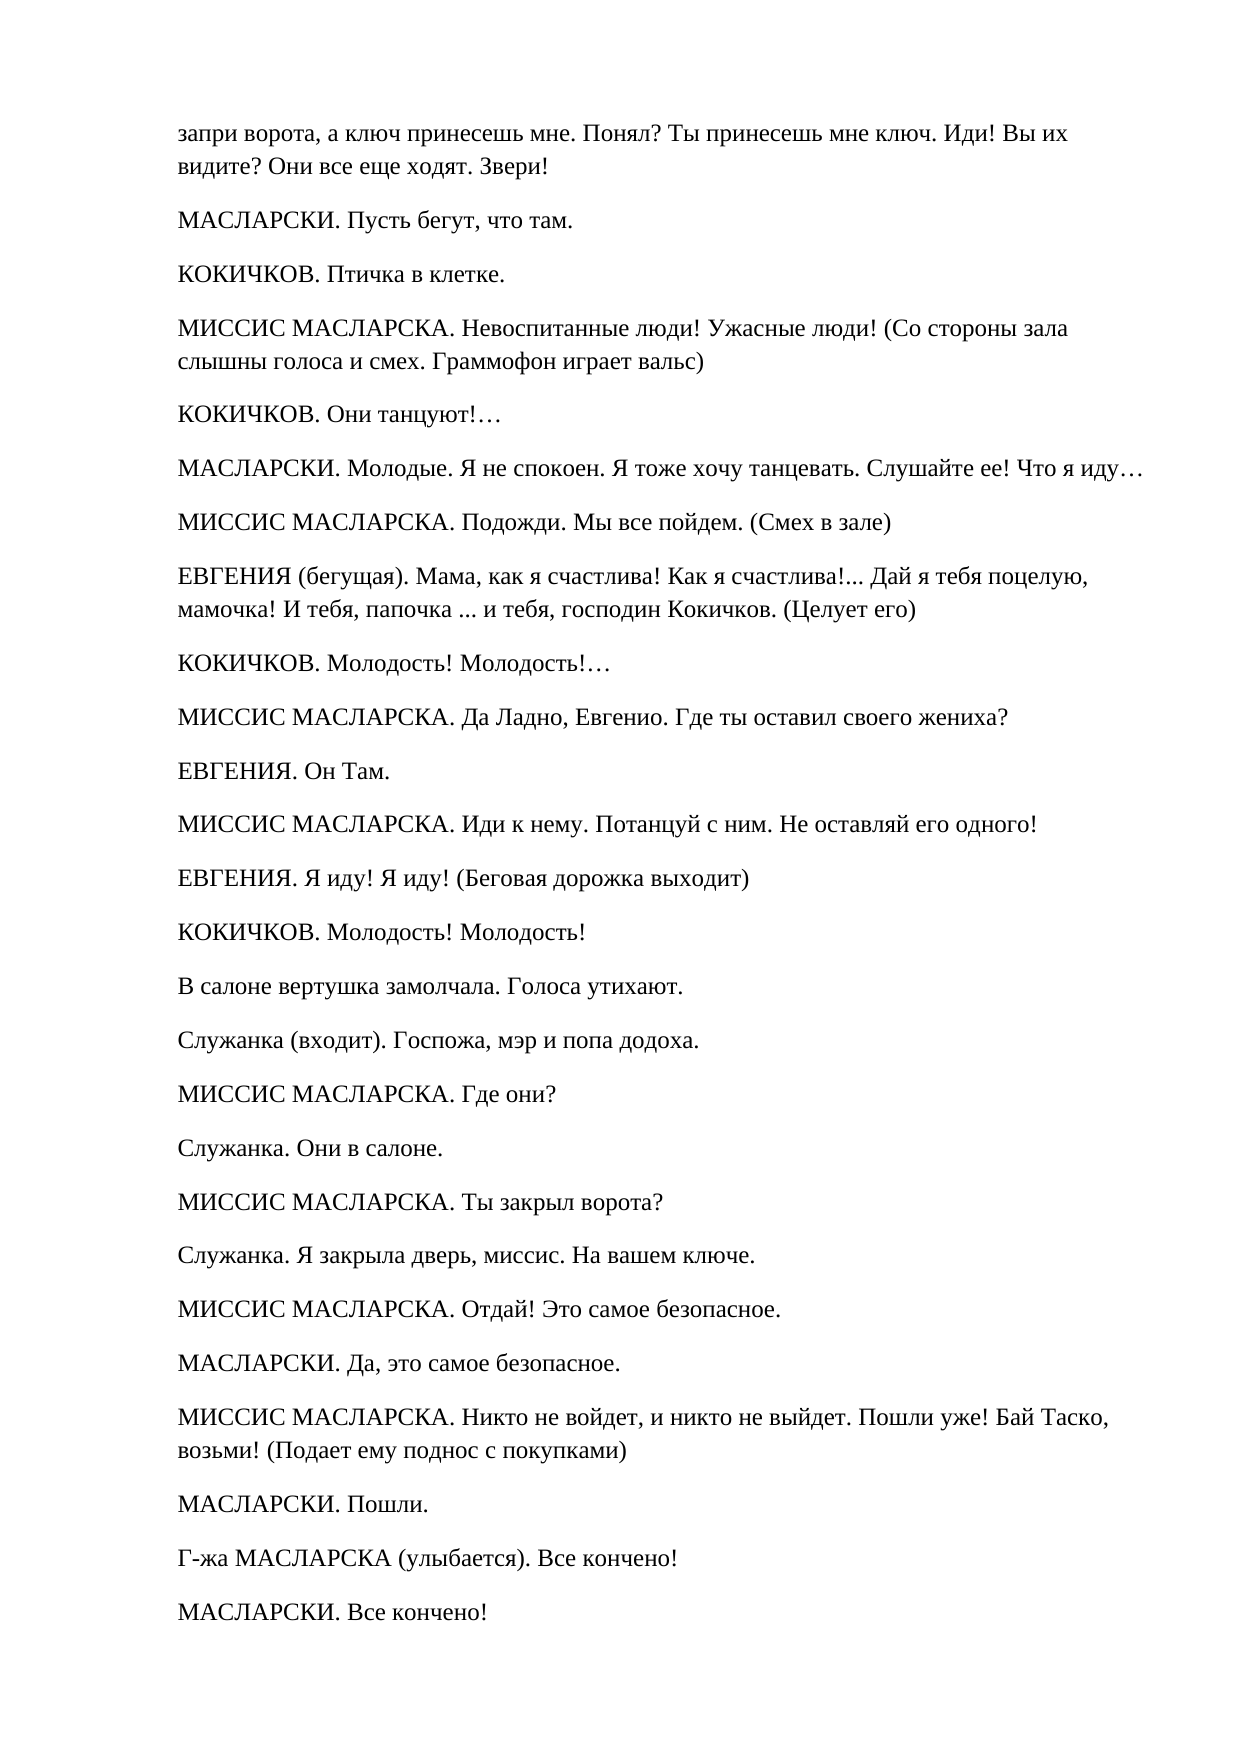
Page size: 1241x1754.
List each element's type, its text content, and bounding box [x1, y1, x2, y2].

text МИССИС МАСЛАРСКА. Отдай! Это самое безопасное. [177, 1294, 1152, 1323]
text В салоне вертушка замолчала. Голоса утихают. [177, 971, 1152, 1000]
text ЕВГЕНИЯ. Я иду! Я иду! (Беговая дорожка выходит) [177, 863, 1152, 892]
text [177, 118, 1152, 180]
text МАСЛАРСКИ. Молодые. Я не спокоен. Я тоже хочу танцевать. Слушайте ее! Что я иду… [177, 453, 1152, 482]
text ЕВГЕНИЯ (бегущая). Мама, как я счастлива! Как я счастлива!... Дай я тебя поцелую, мамочка! И тебя, папочка ... и тебя, господин Кокичков. (Целует его) [177, 561, 1152, 623]
text МИССИС МАСЛАРСКА. Где они? [177, 1079, 1152, 1108]
text МАСЛАРСКИ. Все кончено! [177, 1597, 1152, 1625]
text МИССИС МАСЛАРСКА. Ты закрыл ворота? [177, 1187, 1152, 1215]
text МИССИС МАСЛАРСКА. Подожди. Мы все пойдем. (Смех в зале) [177, 507, 1152, 536]
text Г-жа МАСЛАРСКА (улыбается). Все кончено! [177, 1543, 1152, 1571]
text МАСЛАРСКИ. Да, это самое безопасное. [177, 1348, 1152, 1377]
text МИССИС МАСЛАРСКА. Никто не войдет, и никто не выйдет. Пошли уже! Бай Таско, возьми! (Подает ему поднос с покупками) [177, 1402, 1152, 1464]
text КОКИЧКОВ. Молодость! Молодость! [177, 917, 1152, 946]
text МИССИС МАСЛАРСКА. Невоспитанные люди! Ужасные люди! (Со стороны зала слышны голоса и смех. Граммофон играет вальс) [177, 313, 1152, 374]
text МИССИС МАСЛАРСКА. Иди к нему. Потанцуй с ним. Не оставляй его одного! [177, 809, 1152, 838]
text МАСЛАРСКИ. Пошли. [177, 1489, 1152, 1518]
text ЕВГЕНИЯ. Он Там. [177, 756, 1152, 784]
text Служанка (входит). Госпожа, мэр и попа додоха. [177, 1025, 1152, 1054]
text КОКИЧКОВ. Птичка в клетке. [177, 259, 1152, 288]
text МИССИС МАСЛАРСКА. Да Ладно, Евгенио. Где ты оставил своего жениха? [177, 702, 1152, 731]
text КОКИЧКОВ. Они танцуют!… [177, 399, 1152, 428]
text МАСЛАРСКИ. Пусть бегут, что там. [177, 205, 1152, 234]
text Служанка. Я закрыла дверь, миссис. На вашем ключе. [177, 1240, 1152, 1269]
text Служанка. Они в салоне. [177, 1133, 1152, 1161]
text КОКИЧКОВ. Молодость! Молодость!… [177, 648, 1152, 677]
